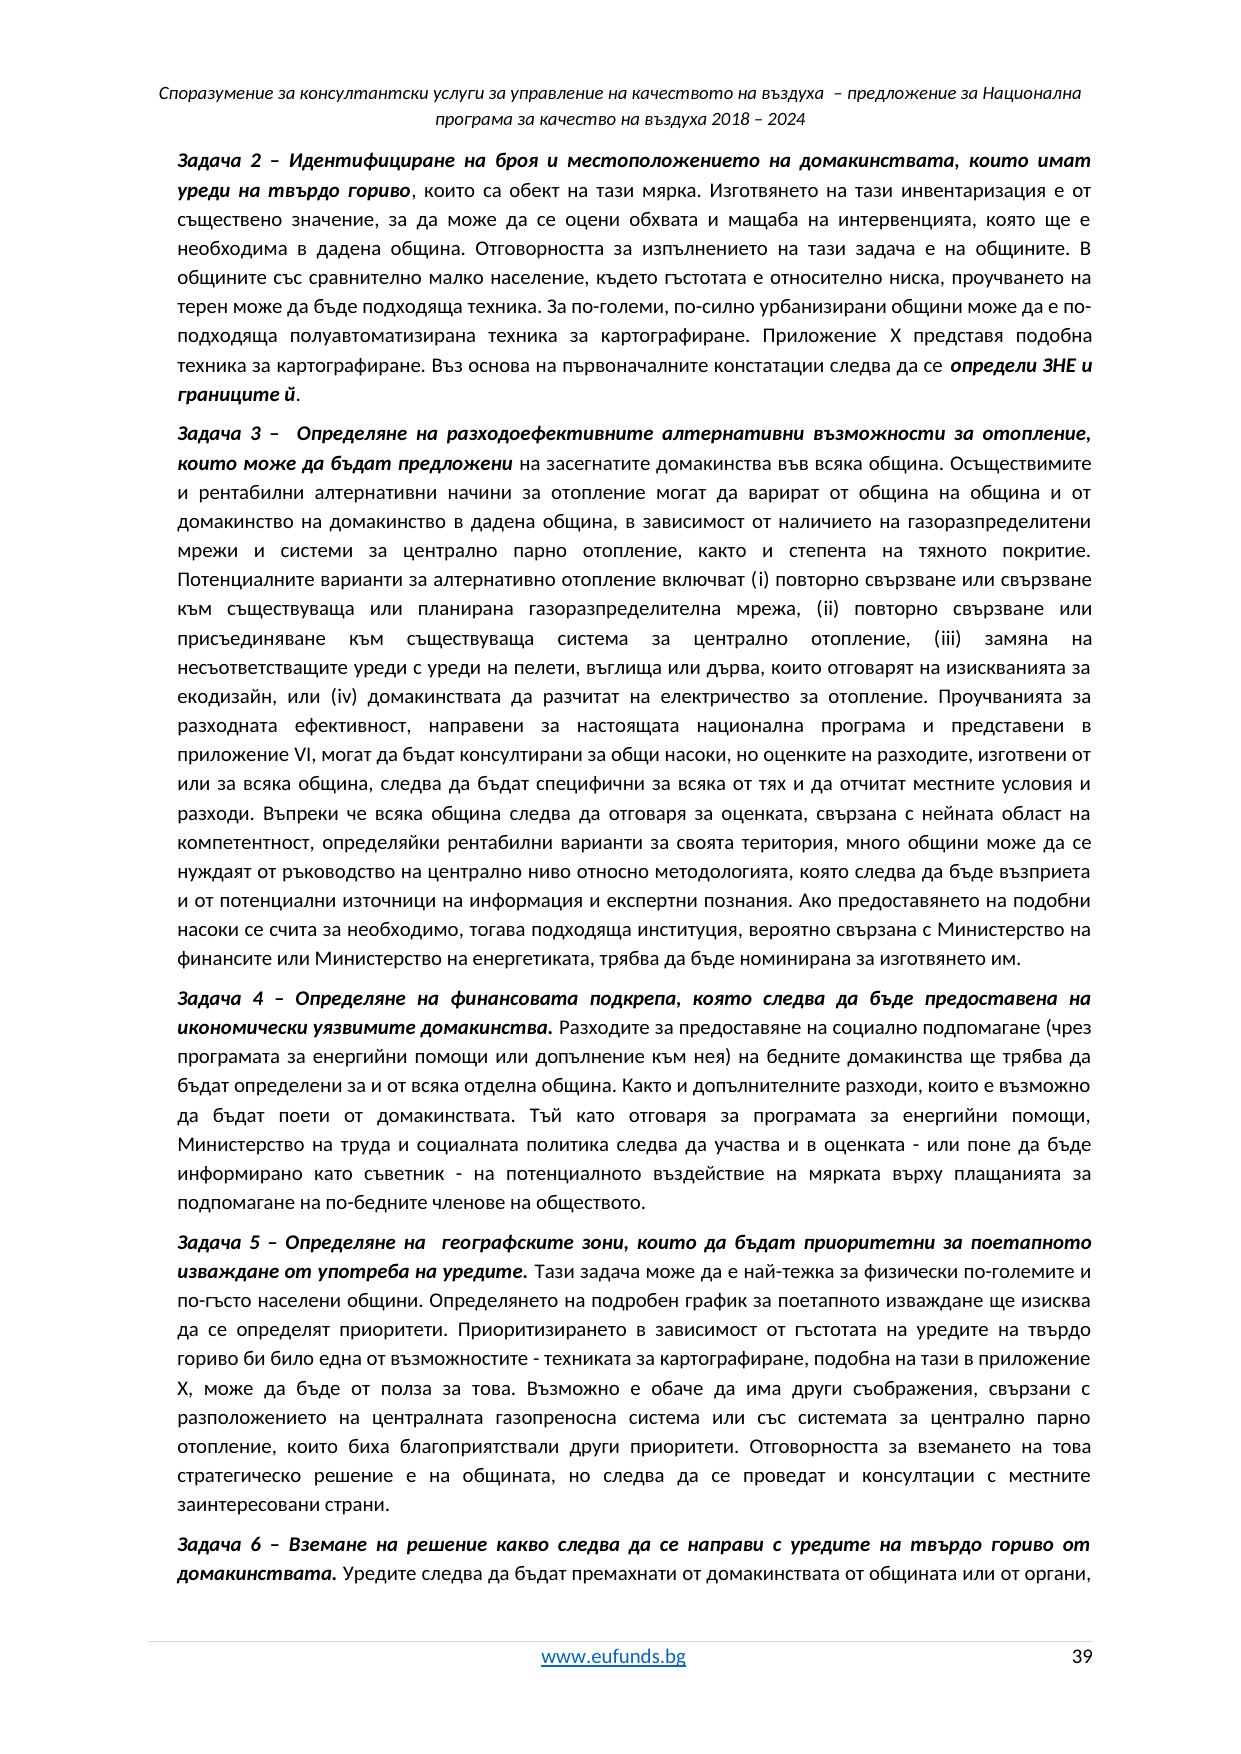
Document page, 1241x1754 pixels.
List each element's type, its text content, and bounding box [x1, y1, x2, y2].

text Задача 4 – Определяне на финансовата подкрепа, която следва да бъде предоставена на икономически уязвимите домакинства. Разходите за предоставяне на социално подпомагане (чрез програмата за енергийни помощи или допълнение към нея) на бедните домакинства ще трябва да бъдат определени за и от всяка отделна община. Както и допълнителните разходи, които е възможно да бъдат поети от домакинствата. Тъй като отговаря за програмата за енергийни помощи, Министерство на труда и социалната политика следва да участва и в оценката - или поне да бъде информирано като съветник - на потенциалното въздействие на мярката върху плащанията за подпомагане на по-бедните членове на обществото. [177, 985, 1093, 1215]
text Задача 5 – Определяне на географските зони, които да бъдат приоритетни за поетапното изваждане от употреба на уредите. Тази задача може да е най-тежка за физически по-големите и по-гъсто населени общини. Определянето на подробен график за поетапното изваждане ще изисква да се определят приоритети. Приоритизирането в зависимост от гъстотата на уредите на твърдо гориво би било една от възможностите - техниката за картографиране, подобна на тази в приложение X, може да бъде от полза за това. Възможно е обаче да има други съображения, свързани с разположението на централната газопреносна система или със системата за централно парно отопление, които биха благоприятствали други приоритети. Отговорността за вземането на това стратегическо решение е на общината, но следва да се проведат и консултации с местните заинтересовани страни. [177, 1229, 1093, 1517]
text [177, 1531, 1093, 1586]
text Задача 3 – Определяне на разходоефективните алтернативни възможности за отопление, които може да бъдат предложени на засегнатите домакинства във всяка община. Осъществимите и рентабилни алтернативни начини за отопление могат да варират от община на община и от домакинство на домакинство в дадена община, в зависимост от наличието на газоразпределитени мрежи и системи за централно парно отопление, както и степента на тяхното покритие. Потенциалните варианти за алтернативно отопление включват (i) повторно свързване или свързване към съществуваща или планирана газоразпределителна мрежа, (ii) повторно свързване или присъединяване към съществуваща система за централно отопление, (iii) замяна на несъответстващите уреди с уреди на пелети, въглища или дърва, които отговарят на изискванията за екодизайн, или (iv) домакинствата да разчитат на електричество за отопление. Проучванията за разходната ефективност, направени за настоящата национална програма и представени в приложение VI, могат да бъдат консултирани за общи насоки, но оценките на разходите, изготвени от или за всяка община, следва да бъдат специфични за всяка от тях и да отчитат местните условия и разходи. Въпреки че всяка община следва да отговаря за оценката, свързана с нейната област на компетентност, определяйки рентабилни варианти за своята територия, много общини може да се нуждаят от ръководство на централно ниво относно методологията, която следва да бъде възприета и от потенциални източници на информация и експертни познания. Ако предоставянето на подобни насоки се счита за необходимо, тогава подходяща институция, вероятно свързана с Министерство на финансите или Министерство на енергетиката, трябва да бъде номинирана за изготвянето им. [177, 421, 1093, 971]
text Задача 2 – Идентифициране на броя и местоположението на домакинствата, които имат уреди на твърдо гориво, които са обект на тази мярка. Изготвянето на тази инвентаризация е от съществено значение, за да може да се оцени обхвата и мащаба на интервенцията, която ще е необходима в дадена община. Отговорността за изпълнението на тази задача е на общините. В общините със сравнително малко население, където гъстотата е относително ниска, проучването на терен може да бъде подходяща техника. За по-големи, по-силно урбанизирани общини може да е по-подходяща полуавтоматизирана техника за картографиране. Приложение X представя подобна техника за картографиране. Въз основа на първоначалните констатации следва да се определи ЗНЕ и границите й. [177, 148, 1093, 406]
